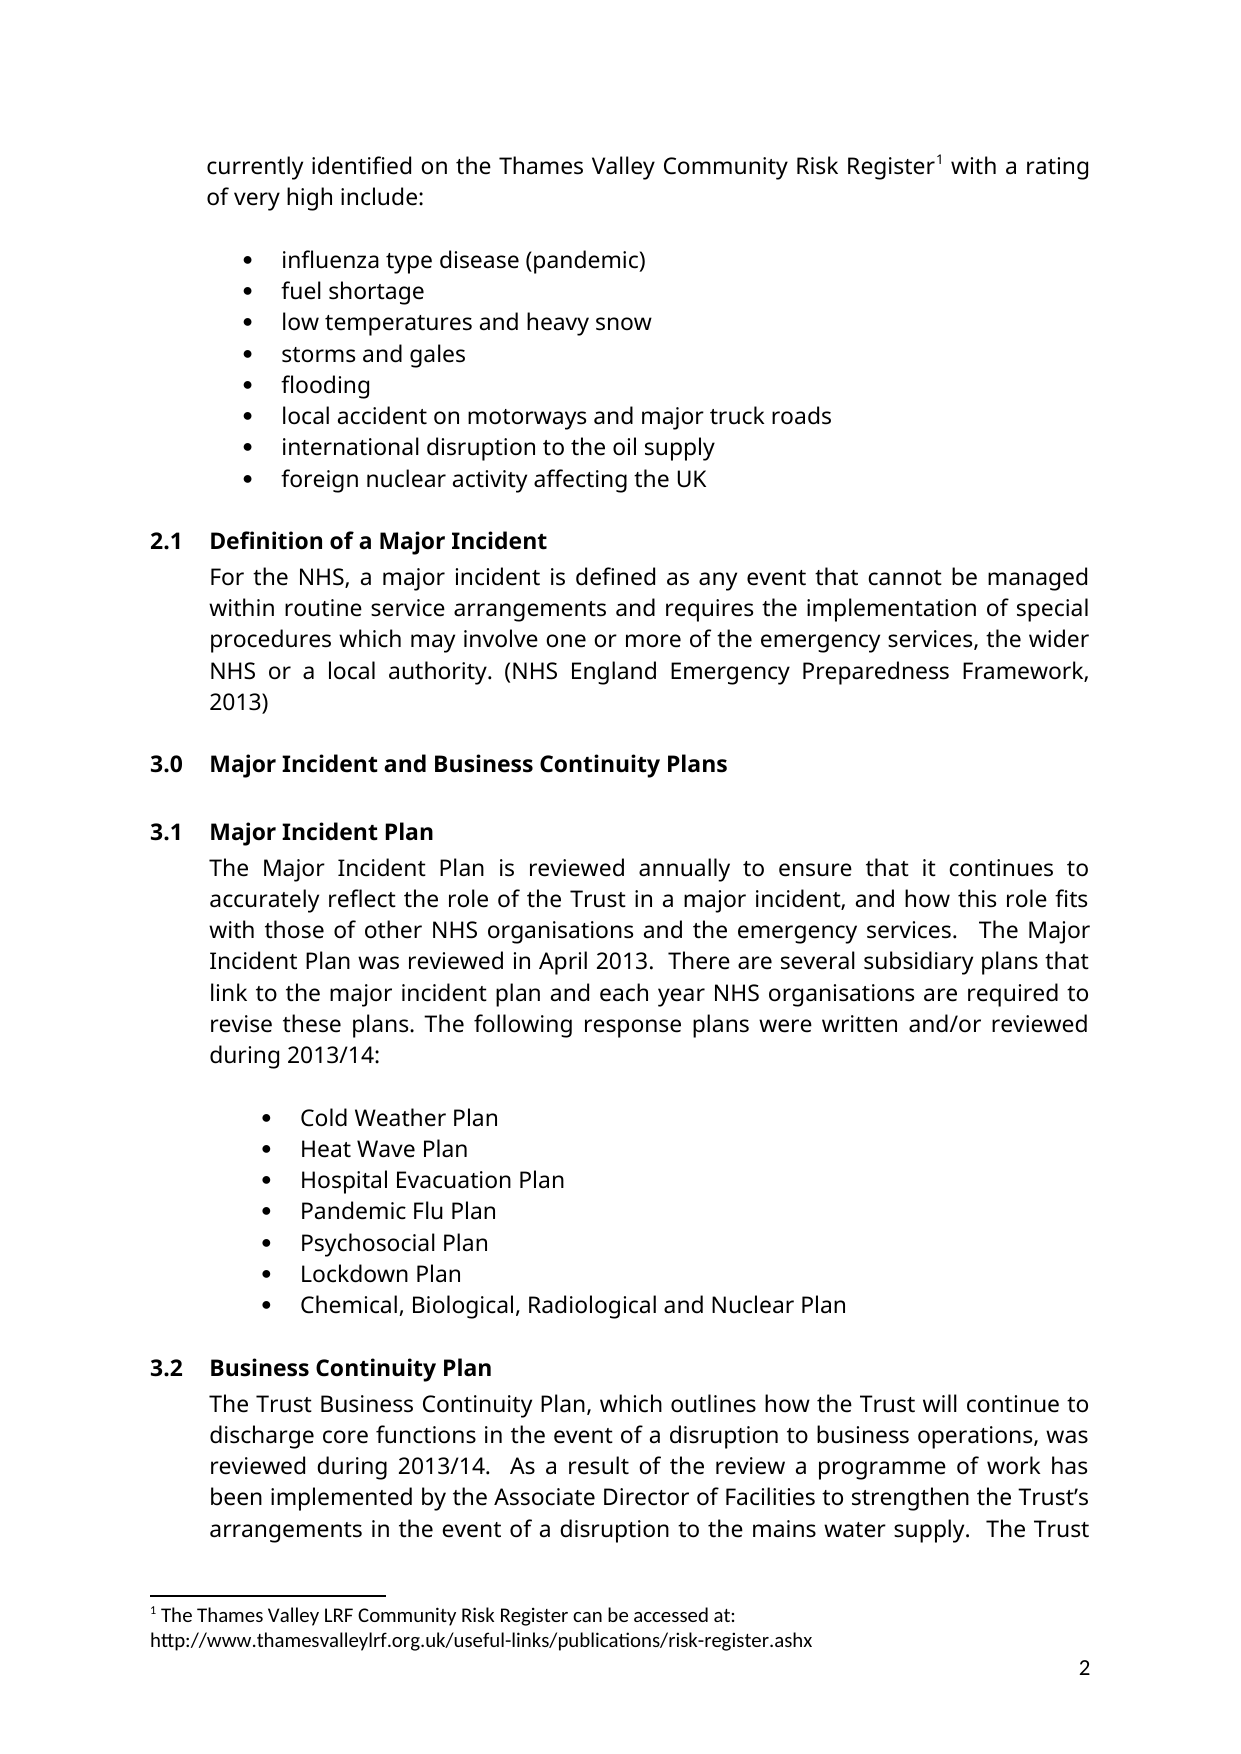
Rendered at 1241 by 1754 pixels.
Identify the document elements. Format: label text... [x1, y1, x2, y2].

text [209, 1387, 1090, 1544]
list Psychosocial Plan [262, 1227, 1090, 1258]
subtitle Major Incident and Business Continuity Plans [150, 748, 1090, 780]
list local accident on motorways and major truck roads [244, 400, 1090, 431]
subtitle Major Incident Plan [150, 816, 1090, 847]
list Lockdown Plan [262, 1258, 1090, 1289]
list low temperatures and heavy snow [244, 306, 1090, 337]
subtitle Definition of a Major Incident [150, 525, 1090, 556]
text For the NHS, a major incident is defined as any event that cannot be managed within routine service arrangements and requires the implementation of special procedures which may involve one or more of the emergency services, the wider NHS or a local authority. (NHS England Emergency Preparedness Framework, 2013) [209, 561, 1090, 717]
list Hospital Evacuation Plan [262, 1164, 1090, 1195]
list Chemical, Biological, Radiological and Nuclear Plan [262, 1289, 1090, 1320]
list Heat Wave Plan [262, 1133, 1090, 1164]
list influenza type disease (pandemic) [244, 244, 1090, 275]
list storms and gales [244, 337, 1090, 369]
list Pandemic Flu Plan [262, 1195, 1090, 1227]
text The Major Incident Plan is reviewed annually to ensure that it continues to accurately reflect the role of the Trust in a major incident, and how this role fits with those of other NHS organisations and the emergency services. The Major Incident Plan was reviewed in April 2013. There are several subsidiary plans that link to the major incident plan and each year NHS organisations are required to revise these plans. The following response plans were written and/or reviewed during 2013/14: [209, 852, 1090, 1070]
list Cold Weather Plan [262, 1102, 1090, 1133]
list foreign nuclear activity affecting the UK [244, 462, 1090, 494]
list flooding [244, 369, 1090, 400]
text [206, 150, 1090, 212]
list international disruption to the oil supply [244, 431, 1090, 462]
subtitle Business Continuity Plan [150, 1352, 1090, 1383]
list fuel shortage [244, 275, 1090, 306]
